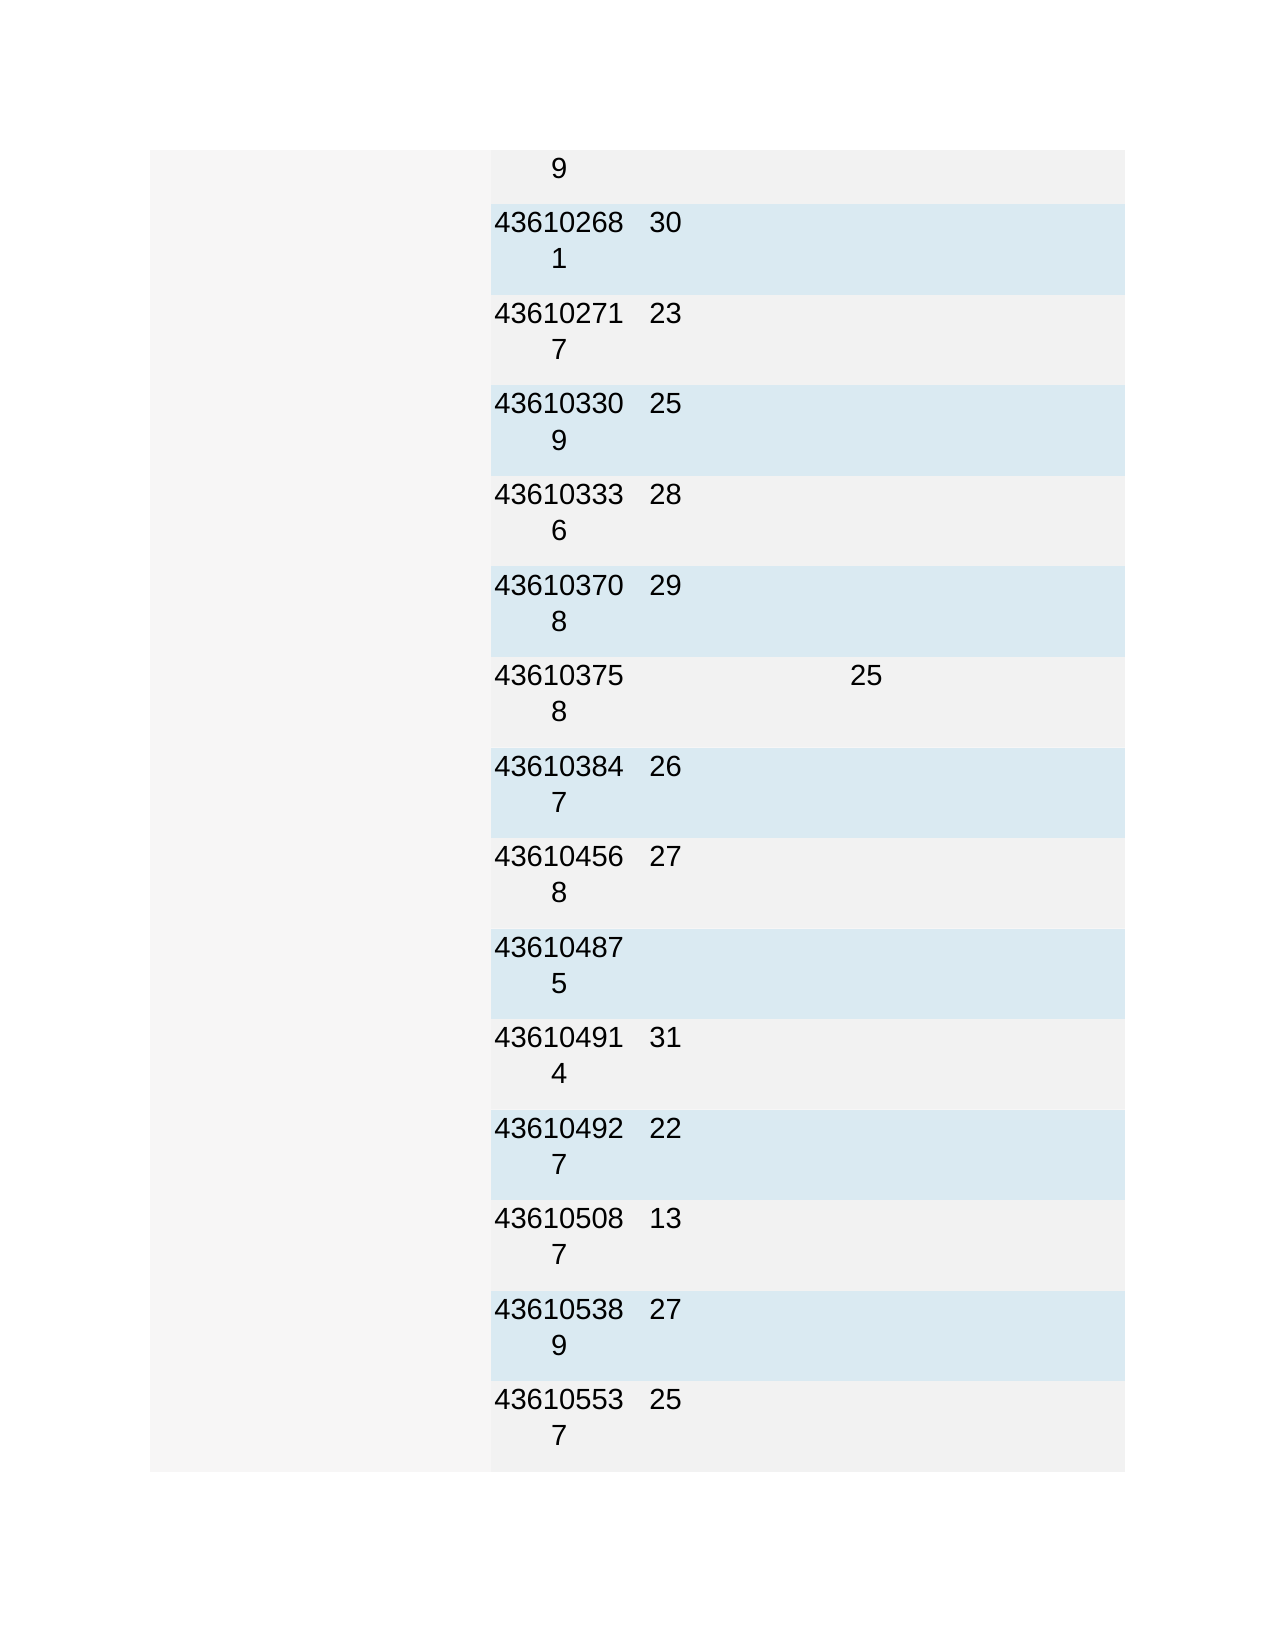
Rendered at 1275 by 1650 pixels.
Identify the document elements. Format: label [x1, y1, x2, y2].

table_cell [150, 150, 1125, 1472]
